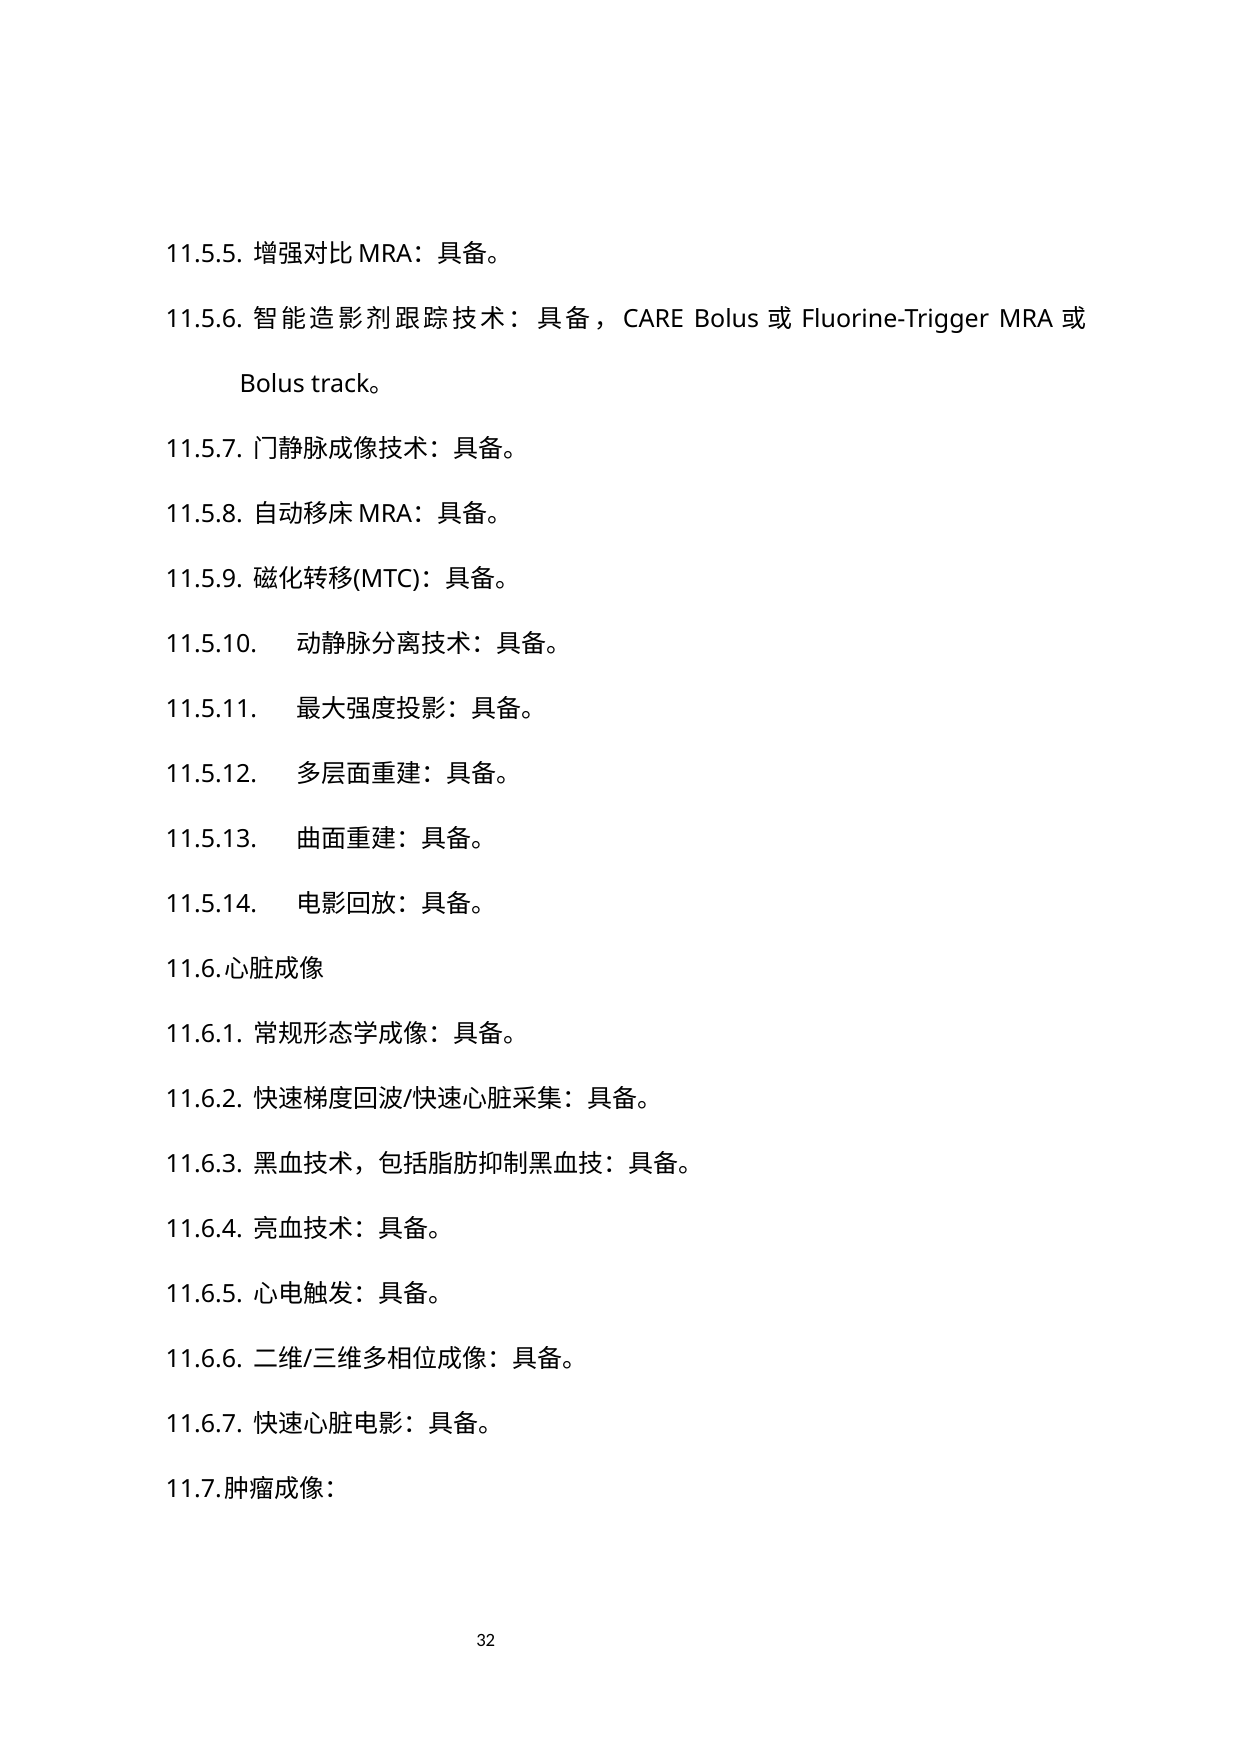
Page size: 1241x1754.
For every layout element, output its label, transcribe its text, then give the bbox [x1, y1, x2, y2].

list 肿瘤成像： [165, 1454, 1087, 1519]
list 常规形态学成像：具备。 [165, 999, 1087, 1064]
list 亮血技术：具备。 [165, 1194, 1087, 1259]
list 自动移床MRA：具备。 [165, 479, 1087, 544]
list 智能造影剂跟踪技术：具备，CARE Bolus或Fluorine-Trigger MRA或Bolus track。 [165, 284, 1087, 414]
list 动静脉分离技术：具备。 [165, 609, 1087, 674]
list 快速心脏电影：具备。 [165, 1389, 1087, 1454]
list 黑血技术，包括脂肪抑制黑血技：具备。 [165, 1129, 1087, 1194]
list 曲面重建：具备。 [165, 804, 1087, 869]
list 多层面重建：具备。 [165, 739, 1087, 804]
list 心脏成像 [165, 934, 1087, 999]
list 门静脉成像技术：具备。 [165, 414, 1087, 479]
list 心电触发：具备。 [165, 1259, 1087, 1324]
list 增强对比MRA：具备。 [165, 219, 1087, 284]
list 电影回放：具备。 [165, 869, 1087, 934]
list 二维/三维多相位成像：具备。 [165, 1324, 1087, 1389]
list 磁化转移(MTC)：具备。 [165, 544, 1087, 609]
list 最大强度投影：具备。 [165, 674, 1087, 739]
list 快速梯度回波/快速心脏采集：具备。 [165, 1064, 1087, 1129]
